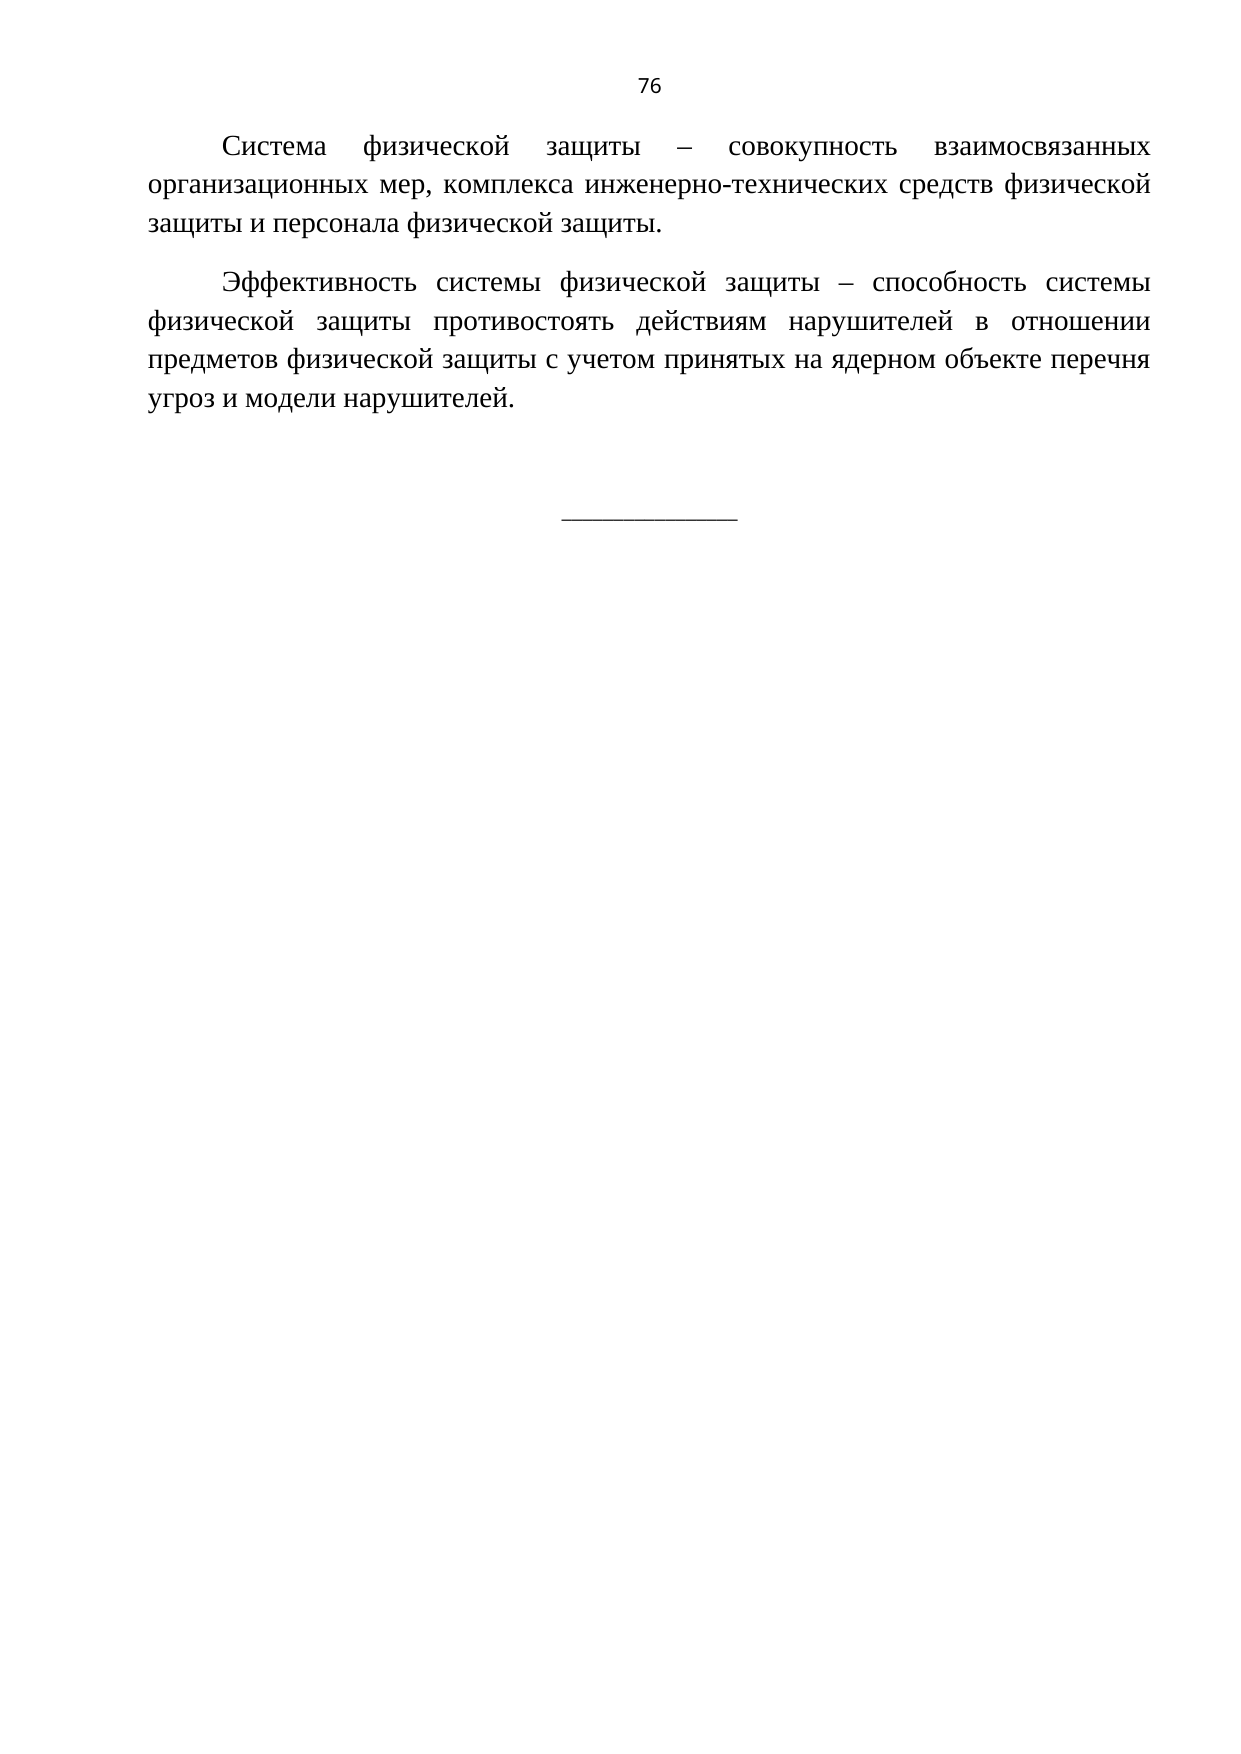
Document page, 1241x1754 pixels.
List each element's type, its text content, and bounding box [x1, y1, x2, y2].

text _________________ [148, 498, 1152, 524]
text Эффективность системы физической защиты – способность системы физической защиты противостоять действиям нарушителей в отношении предметов физической защиты с учетом принятых на ядерном объекте перечня угроз и модели нарушителей. [148, 264, 1152, 413]
text Система физической защиты – совокупность взаимосвязанных организационных мер, комплекса инженерно-технических средств физической защиты и персонала физической защиты. [148, 128, 1152, 238]
